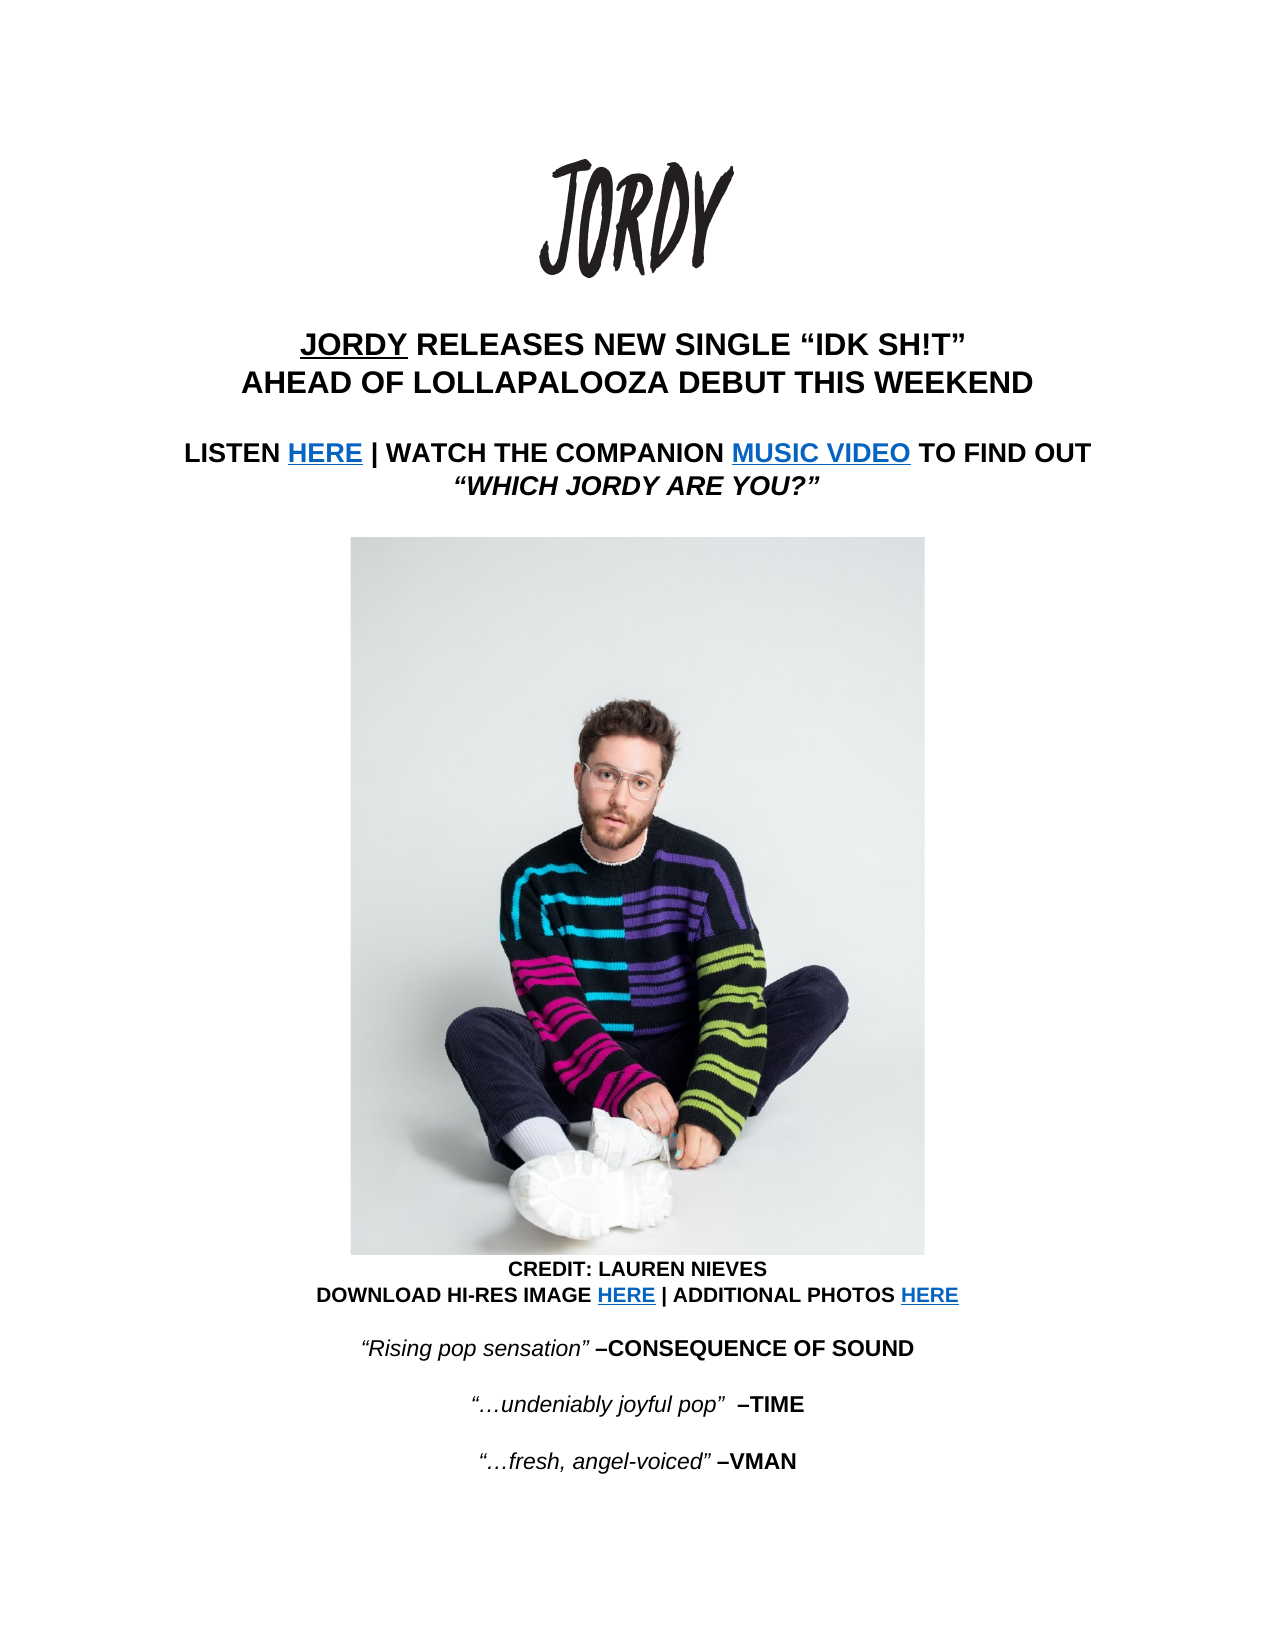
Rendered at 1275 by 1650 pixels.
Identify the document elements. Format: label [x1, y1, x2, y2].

text [150, 150, 1125, 1475]
picture [518, 150, 757, 284]
picture [350, 537, 925, 1255]
